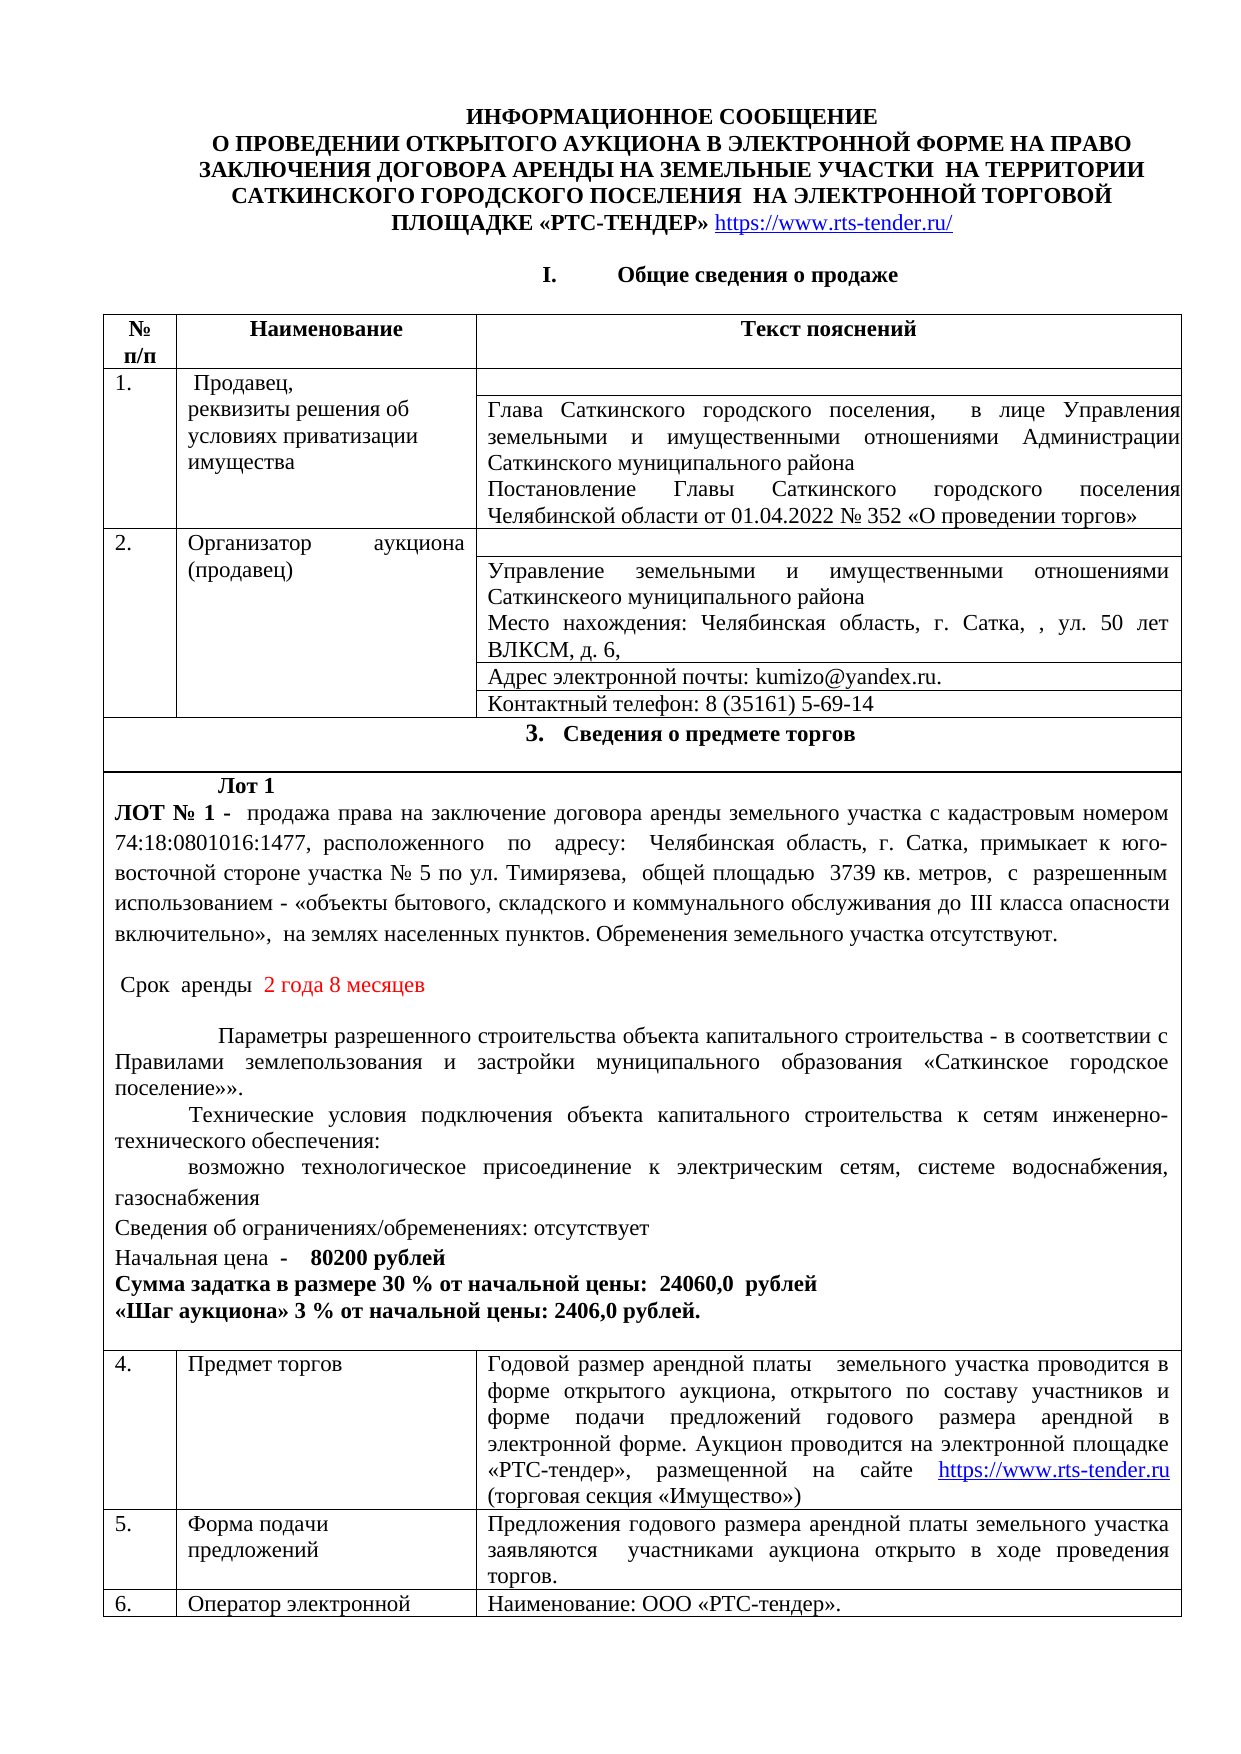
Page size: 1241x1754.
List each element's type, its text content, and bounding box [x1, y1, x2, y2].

table_cell Форма подачи предложений [177, 1510, 476, 1589]
table_cell Контактный телефон: 8 (35161) 5-69-14 [477, 691, 1181, 717]
table_cell 5. [104, 1510, 176, 1589]
table_header Наименование [177, 315, 476, 368]
table_header № п/п [104, 315, 176, 368]
table_header Текст пояснений [477, 315, 1181, 368]
table_cell 6. [104, 1590, 176, 1616]
table_cell 1. [104, 369, 176, 528]
table_cell Управление земельными и имущественными отношениями Саткинскеого муниципального района Место нахождения: Челябинская область, г. Сатка, , ул. 50 лет ВЛКСМ, д. 6, [477, 557, 1181, 662]
table_cell [477, 529, 1181, 556]
table_cell Предложения годового размера арендной платы земельного участка заявляются участниками аукциона открыто в ходе проведения торгов. [477, 1510, 1181, 1589]
list Общие сведения о продаже [274, 262, 1167, 288]
table_cell Лот 1 ЛОТ № 1 - продажа права на заключение договора аренды земельного участка с кадастровым номером 74:18:0801016:1477, расположенного по адресу: Челябинская область, г. Сатка, примыкает к юго-восточной стороне участка № 5 по ул. Тимирязева, общей площадью 3739 кв. метров, с разрешенным использованием - «объекты бытового, складского и коммунального обслуживания до III класса опасности включительно», на землях населенных пунктов. Обременения земельного участка отсутствуют. Срок аренды 2 года 8 месяцев Параметры разрешенного строительства объекта капитального строительства - в соответствии с Правилами землепользования и застройки муниципального образования «Саткинское городское поселение»». Технические условия подключения объекта капитального строительства к сетям инженерно-технического обеспечения: возможно технологическое присоединение к электрическим сетям, системе водоснабжения, газоснабжения Сведения об ограничениях/обременениях: отсутствует Начальная цена - 80200 рублей Сумма задатка в размере 30 % от начальной цены: 24060,0 рублей «Шаг аукциона» 3 % от начальной цены: 2406,0 рублей. [104, 773, 1181, 1349]
text ИНФОРМАЦИОННОЕ СООБЩЕНИЕ [177, 103, 1167, 130]
table_cell Годовой размер арендной платы земельного участка проводится в форме открытого аукциона, открытого по составу участников и форме подачи предложений годового размера арендной в электронной форме. Аукцион проводится на электронной площадке «РТС-тендер», размещенной на сайте https://www.rts-tender.ru (торговая секция «Имущество») [477, 1351, 1181, 1509]
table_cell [177, 1590, 476, 1616]
table_cell [477, 369, 487, 395]
table_cell Глава Саткинского городского поселения, в лице Управления земельными и имущественными отношениями Администрации Саткинского муниципального района Постановление Главы Саткинского городского поселения Челябинской области от 01.04.2022 № 352 «О проведении торгов» [477, 396, 1181, 528]
table_cell Наименование: ООО «РТС-тендер». [477, 1590, 1181, 1616]
table_cell Сведения о предмете торгов [104, 718, 1181, 771]
table_cell Адрес электронной почты: kumizo@yandex.ru. [477, 663, 1181, 689]
text О ПРОВЕДЕНИИ ОТКРЫТОГО АУКЦИОНА В ЭЛЕКТРОННОЙ ФОРМЕ НА ПРАВО ЗАКЛЮЧЕНИЯ ДОГОВОРА АРЕНДЫ НА ЗЕМЕЛЬНЫЕ УЧАСТКИ НА ТЕРРИТОРИИ САТКИНСКОГО ГОРОДСКОГО ПОСЕЛЕНИЯ НА ЭЛЕКТРОННОЙ ТОРГОВОЙ ПЛОЩАДКЕ «РТС-ТЕНДЕР» https://www.rts-tender.ru/ [177, 130, 1167, 235]
table_cell Предмет торгов [177, 1351, 476, 1509]
table_cell 2. [104, 529, 176, 717]
table_cell Организатор аукциона (продавец) [177, 529, 476, 717]
table_cell Продавец, реквизиты решения об условиях приватизации имущества [177, 369, 476, 528]
table_cell 4. [104, 1351, 176, 1509]
table_cell [1170, 369, 1181, 395]
